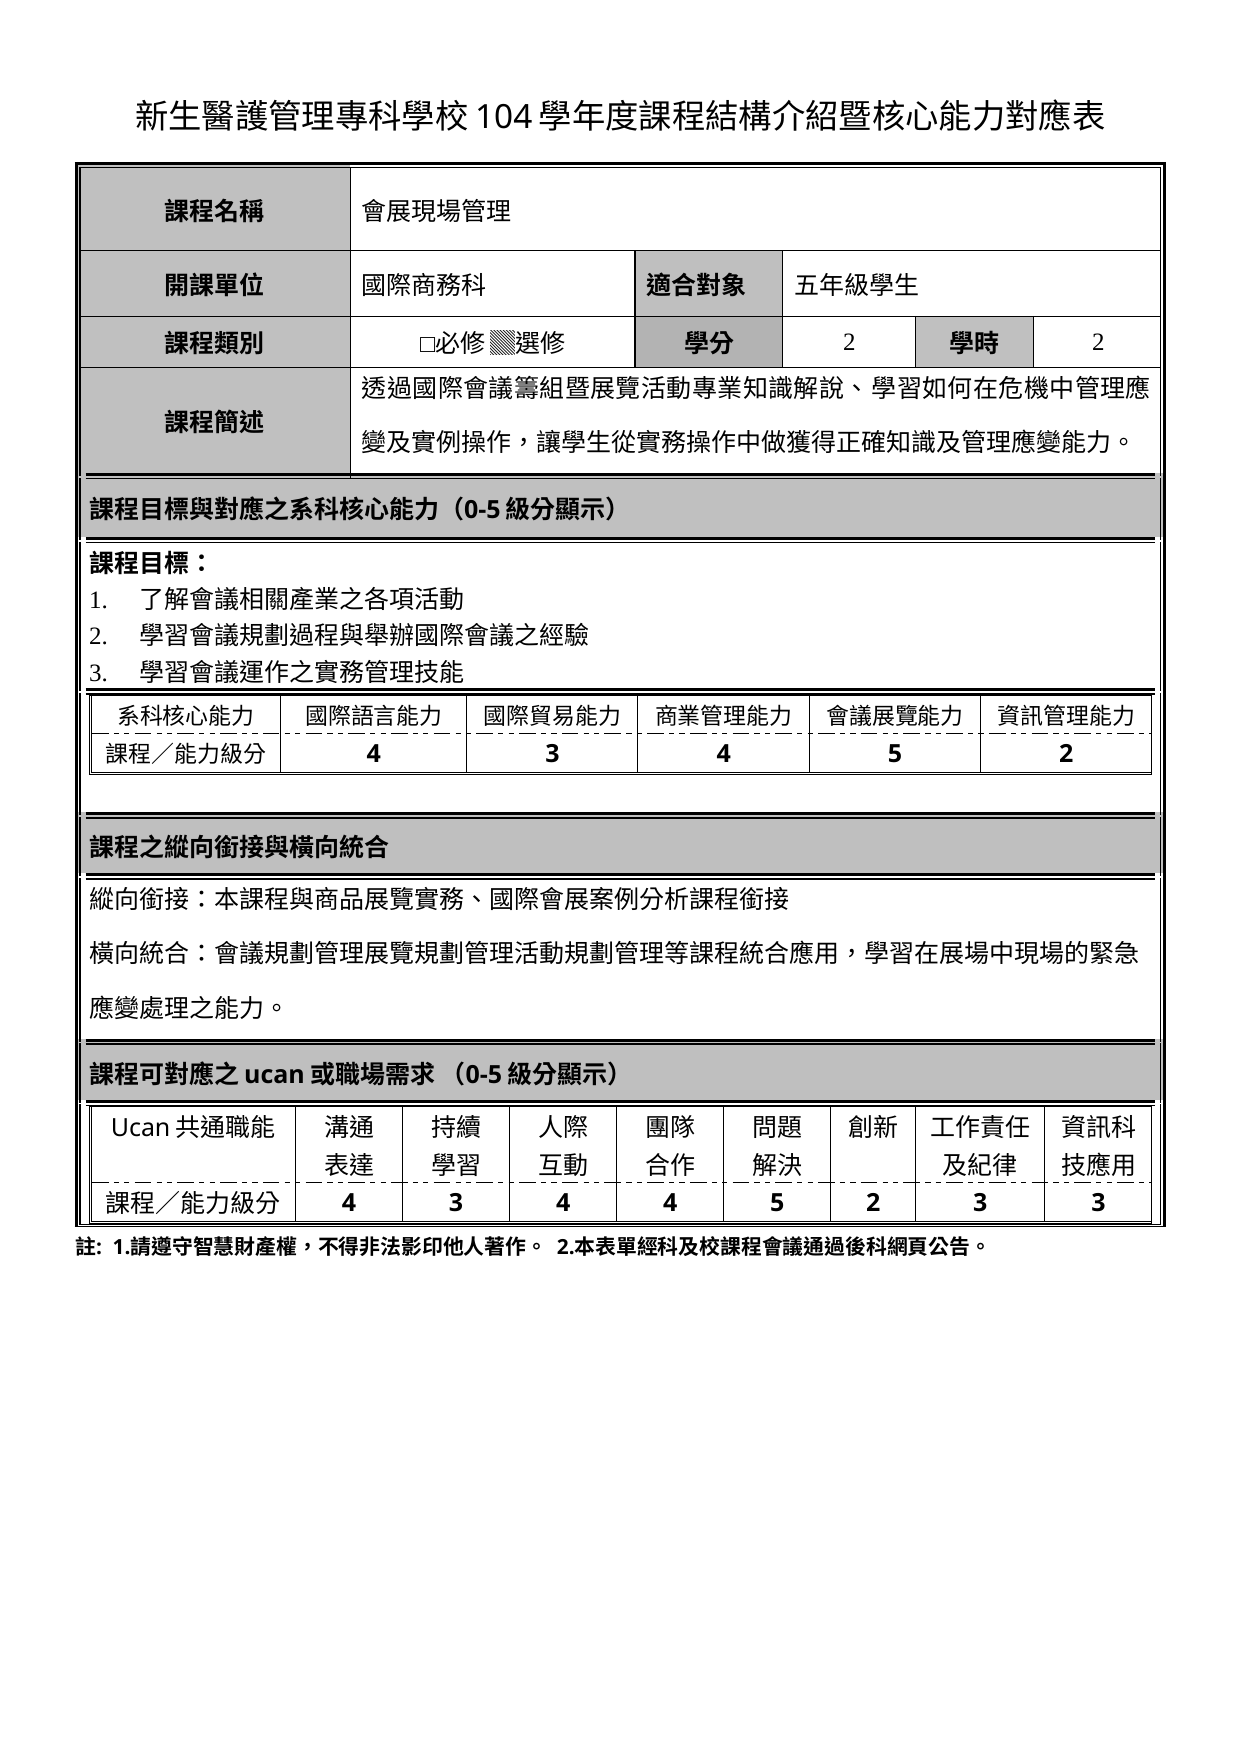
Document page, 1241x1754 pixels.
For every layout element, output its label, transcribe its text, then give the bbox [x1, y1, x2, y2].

table_cell [78, 688, 1163, 812]
table_cell 課程目標： 了解會議相關產業之各項活動 學習會議規劃過程與舉辦國際會議之經驗 學習會議運作之實務管理技能 [78, 537, 1163, 688]
table_cell □必修 ▓選修 [351, 317, 634, 367]
table_cell 開課單位 [81, 251, 350, 316]
table_cell 課程可對應之ucan或職場需求 （0-5級分顯示） [78, 1039, 1163, 1100]
table_cell 適合對象 [636, 251, 782, 316]
table_header 會展現場管理 [351, 168, 1160, 250]
table_cell 國際商務科 [351, 251, 634, 316]
table_cell 課程簡述 [81, 368, 350, 473]
table_cell 2 [1034, 317, 1160, 367]
table_cell 五年級學生 [783, 251, 1160, 316]
table_cell 學分 [636, 317, 782, 367]
text 註: 1.請遵守智慧財產權，不得非法影印他人著作。 2.本表單經科及校課程會議通過後科網頁公告。 [75, 1227, 1165, 1264]
table_cell 課程之縱向銜接與橫向統合 [78, 812, 1163, 873]
table_header 課程名稱 [81, 168, 350, 250]
table_cell 2 [783, 317, 915, 367]
table_cell 透過國際會議籌組暨展覽活動專業知識解說、學習如何在危機中管理應變及實例操作，讓學生從實務操作中做獲得正確知識及管理應變能力。 [351, 368, 1160, 473]
table_cell 縱向銜接：本課程與商品展覽實務、國際會展案例分析課程銜接 橫向統合：會議規劃管理展覽規劃管理活動規劃管理等課程統合應用，學習在展場中現場的緊急應變處理之能力。 [78, 873, 1163, 1039]
table_cell 課程類別 [81, 317, 350, 367]
table_cell 學時 [916, 317, 1033, 367]
table_cell [78, 1100, 1163, 1224]
text 新生醫護管理專科學校104學年度課程結構介紹暨核心能力對應表 [75, 89, 1165, 138]
table_cell 課程目標與對應之系科核心能力（0-5級分顯示） [78, 473, 1163, 537]
